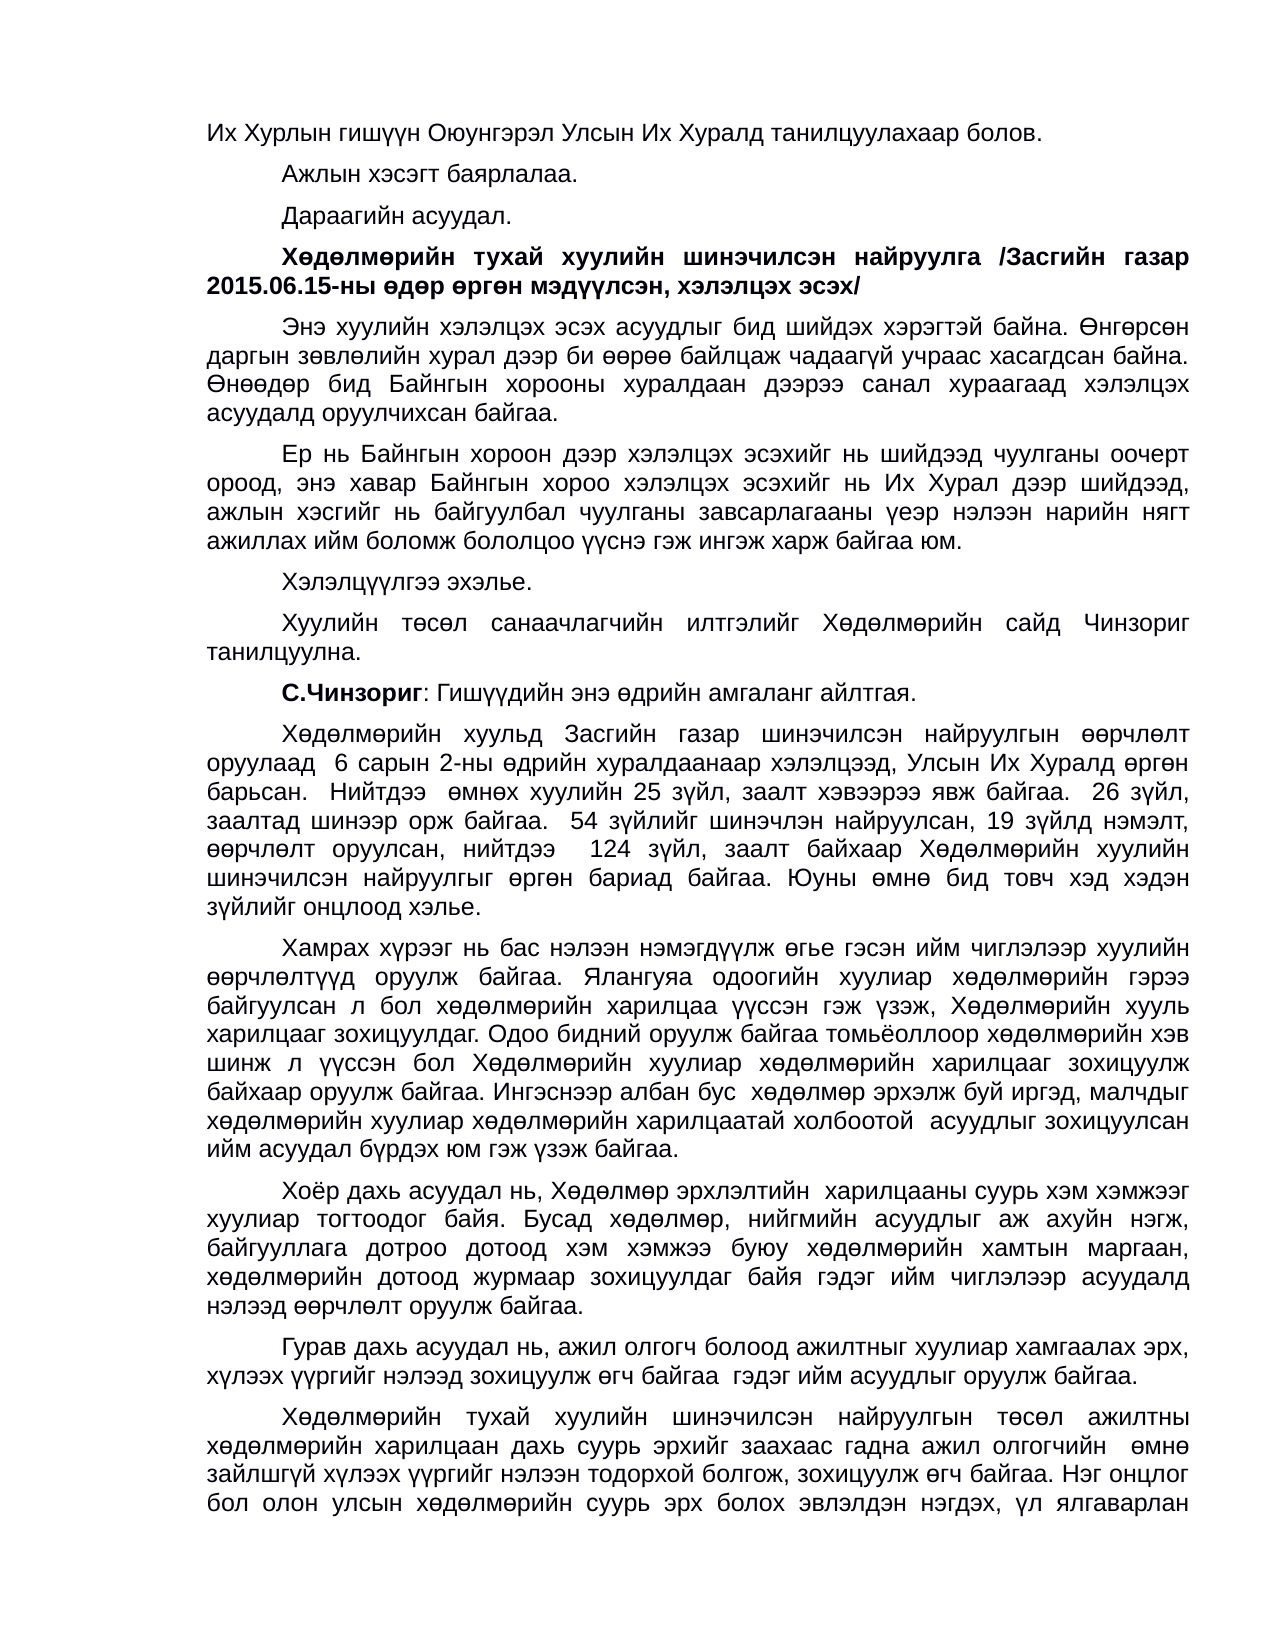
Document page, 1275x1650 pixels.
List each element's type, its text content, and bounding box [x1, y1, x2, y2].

text Хуулийн төсөл санаачлагчийн илтгэлийг Хөдөлмөрийн сайд Чинзориг танилцуулна. [206, 608, 1191, 666]
text Хөдөлмөрийн хуульд Засгийн газар шинэчилсэн найруулгын өөрчлөлт оруулаад 6 сарын 2-ны өдрийн хуралдаанаар хэлэлцээд, Улсын Их Хуралд өргөн барьсан. Нийтдээ өмнөх хуулийн 25 зүйл, заалт хэвээрээ явж байгаа. 26 зүйл, заалтад шинээр орж байгаа. 54 зүйлийг шинэчлэн найруулсан, 19 зүйлд нэмэлт, өөрчлөлт оруулсан, нийтдээ 124 зүйл, заалт байхаар Хөдөлмөрийн хуулийн шинэчилсэн найруулгыг өргөн бариад байгаа. Юуны өмнө бид товч хэд хэдэн зүйлийг онцлоод хэлье. [206, 719, 1191, 921]
text Хоёр дахь асуудал нь, Хөдөлмөр эрхлэлтийн харилцааны суурь хэм хэмжээг хуулиар тогтоодог байя. Бусад хөдөлмөр, нийгмийн асуудлыг аж ахуйн нэгж, байгууллага дотроо дотоод хэм хэмжээ буюу хөдөлмөрийн хамтын маргаан, хөдөлмөрийн дотоод журмаар зохицуулдаг байя гэдэг ийм чиглэлээр асуудалд нэлээд өөрчлөлт оруулж байгаа. [206, 1176, 1191, 1319]
text Гурав дахь асуудал нь, ажил олгогч болоод ажилтныг хуулиар хамгаалах эрх, хүлээх үүргийг нэлээд зохицуулж өгч байгаа гэдэг ийм асуудлыг оруулж байгаа. [206, 1332, 1191, 1389]
text Дараагийн асуудал. [206, 201, 1191, 229]
text Хамрах хүрээг нь бас нэлээн нэмэгдүүлж өгье гэсэн ийм чиглэлээр хуулийн өөрчлөлтүүд оруулж байгаа. Ялангуяа одоогийн хуулиар хөдөлмөрийн гэрээ байгуулсан л бол хөдөлмөрийн харилцаа үүссэн гэж үзэж, Хөдөлмөрийн хууль харилцааг зохицуулдаг. Одоо бидний оруулж байгаа томьёоллоор хөдөлмөрийн хэв шинж л үүссэн бол Хөдөлмөрийн хуулиар хөдөлмөрийн харилцааг зохицуулж байхаар оруулж байгаа. Ингэснээр албан бус хөдөлмөр эрхэлж буй иргэд, малчдыг хөдөлмөрийн хуулиар хөдөлмөрийн харилцаатай холбоотой асуудлыг зохицуулсан ийм асуудал бүрдэх юм гэж үзэж байгаа. [206, 933, 1191, 1163]
text Хөдөлмөрийн тухай хуулийн шинэчилсэн найруулга /Засгийн газар 2015.06.15-ны өдөр өргөн мэдүүлсэн, хэлэлцэх эсэх/ [206, 242, 1191, 299]
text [206, 1402, 1191, 1517]
text Энэ хуулийн хэлэлцэх эсэх асуудлыг бид шийдэх хэрэгтэй байна. Өнгөрсөн даргын зөвлөлийн хурал дээр би өөрөө байлцаж чадаагүй учраас хасагдсан байна. Өнөөдөр бид Байнгын хорооны хуралдаан дээрээ санал хураагаад хэлэлцэх асуудалд оруулчихсан байгаа. [206, 312, 1191, 427]
text Ажлын хэсэгт баярлалаа. [206, 159, 1191, 188]
text Ер нь Байнгын хороон дээр хэлэлцэх эсэхийг нь шийдээд чуулганы оочерт ороод, энэ хавар Байнгын хороо хэлэлцэх эсэхийг нь Их Хурал дээр шийдээд, ажлын хэсгийг нь байгуулбал чуулганы завсарлагааны үеэр нэлээн нарийн нягт ажиллах ийм боломж бололцоо үүснэ гэж ингэж харж байгаа юм. [206, 439, 1191, 554]
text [206, 118, 1191, 147]
text С.Чинзориг: Гишүүдийн энэ өдрийн амгаланг айлтгая. [206, 678, 1191, 707]
text Хэлэлцүүлгээ эхэлье. [206, 567, 1191, 596]
